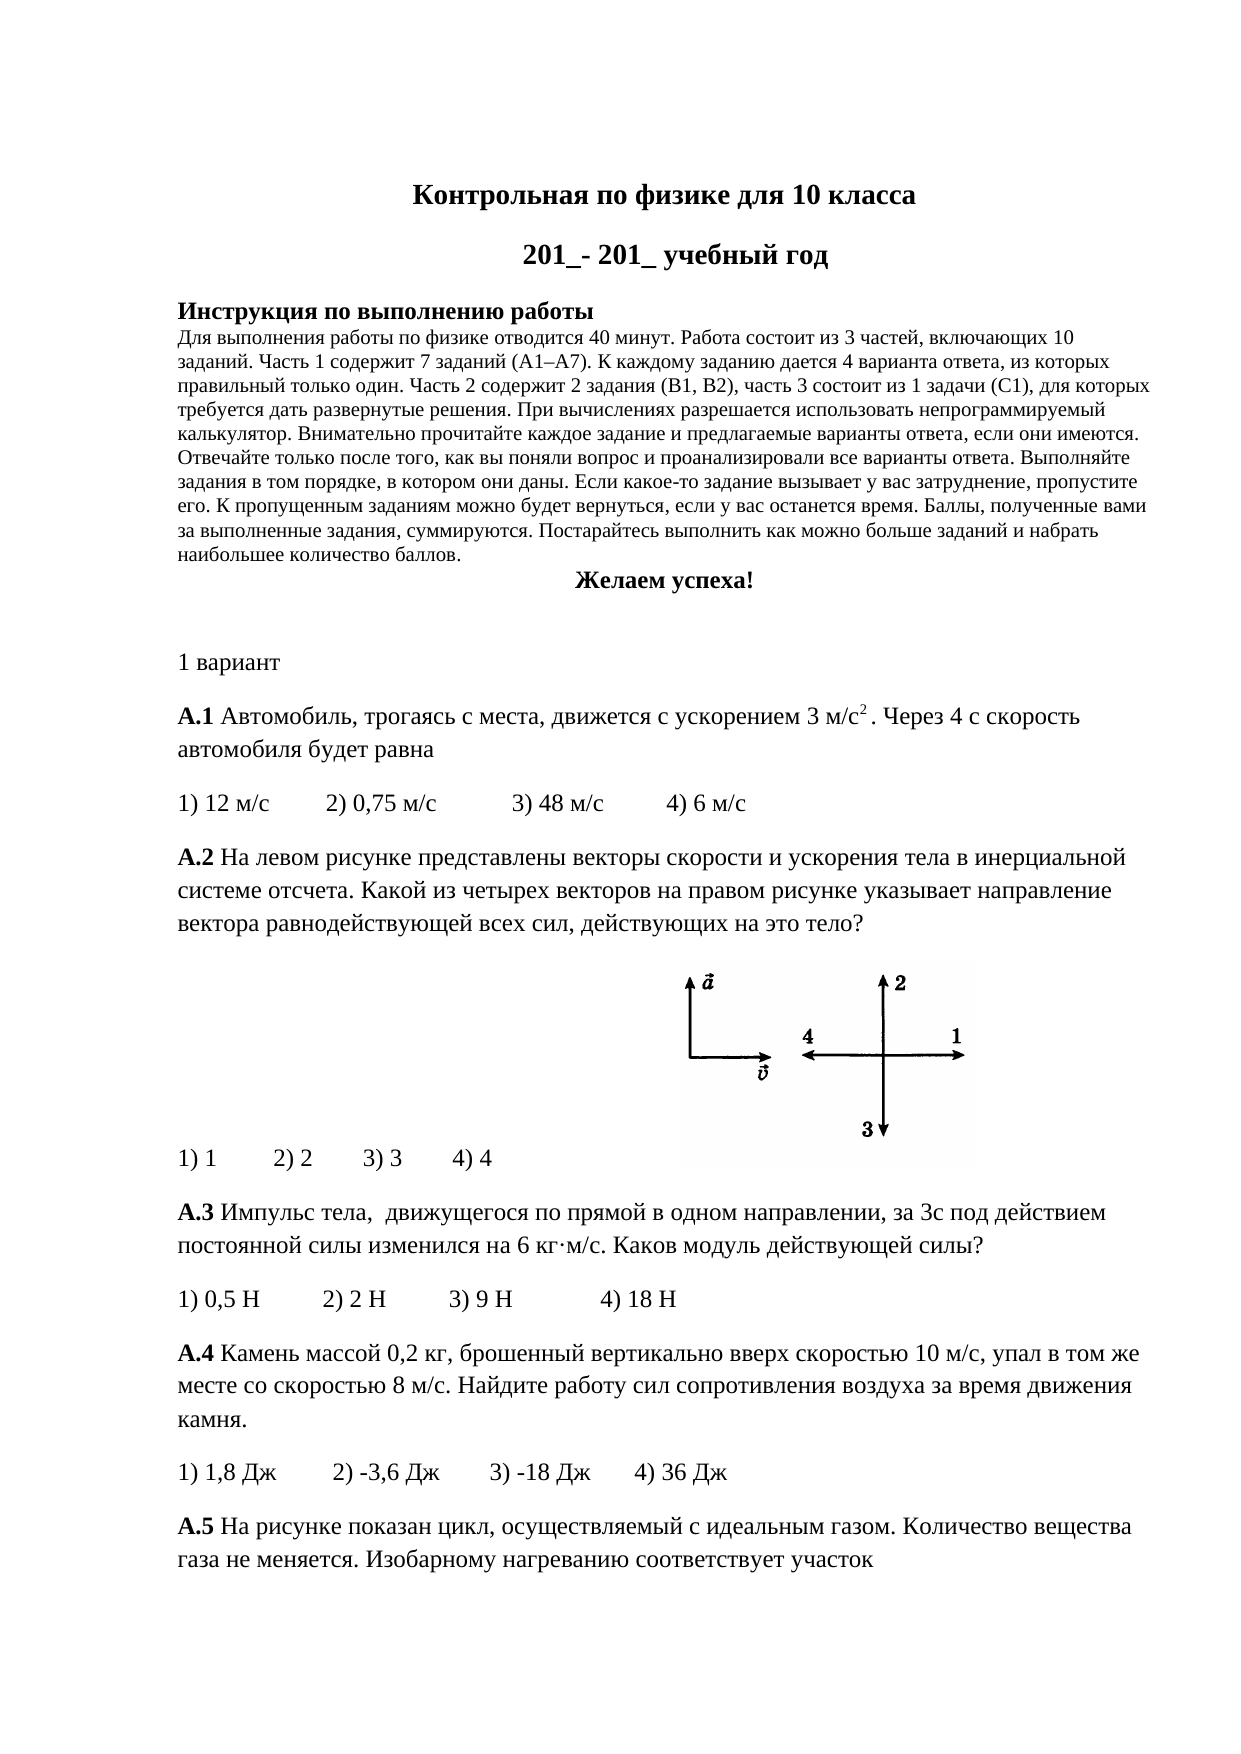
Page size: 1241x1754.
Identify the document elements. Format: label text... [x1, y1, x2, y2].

text А.1 Автомобиль, трогаясь с места, движется с ускорением 3 м/с2 . Через 4 с скорость автомобиля будет равна [177, 701, 1152, 763]
text А.3 Импульс тела, движущегося по прямой в одном направлении, за 3с под действием постоянной силы изменился на 6 кг·м/с. Каков модуль действующей силы? [177, 1197, 1152, 1259]
text 1) 1,8 Дж 2) -3,6 Дж 3) -18 Дж 4) 36 Дж [177, 1457, 1152, 1486]
text А.5 На рисунке показан цикл, осуществляемый с идеальным газом. Количество вещества газа не меняется. Изобарному нагреванию соответствует участок [177, 1511, 1152, 1573]
text 1 вариант [177, 647, 1152, 676]
text Инструкция по выполнению работы [177, 296, 1152, 325]
text 1) 12 м/с 2) 0,75 м/с 3) 48 м/с 4) 6 м/с [177, 788, 1152, 817]
text Контрольная по физике для 10 класса [177, 177, 1152, 211]
text 1) 1 2) 2 3) 3 4) 4 [177, 962, 1152, 1172]
text Желаем успеха! [177, 566, 1152, 594]
text А.2 На левом рисунке представлены векторы скорости и ускорения тела в инерциальной системе отсчета. Какой из четырех векторов на правом рисунке указывает направление вектора равнодействующей всех сил, действующих на это тело? [177, 842, 1152, 937]
text Для выполнения работы по физике отводится 40 минут. Работа состоит из 3 частей, включающих 10 заданий. Часть 1 содержит 7 заданий (А1–А7). К каждому заданию дается 4 варианта ответа, из которых правильный только один. Часть 2 содержит 2 задания (В1, В2), часть 3 состоит из 1 задачи (С1), для которых требуется дать развернутые решения. При вычислениях разрешается использовать непрограммируемый калькулятор. Внимательно прочитайте каждое задание и предлагаемые варианты ответа, если они имеются. Отвечайте только после того, как вы поняли вопрос и проанализировали все варианты ответа. Выполняйте задания в том порядке, в котором они даны. Если какое-то задание вызывает у вас затруднение, пропустите его. К пропущенным заданиям можно будет вернуться, если у вас останется время. Баллы, полученные вами за выполненные задания, суммируются. Постарайтесь выполнить как можно больше заданий и набрать наибольшее количество баллов. [177, 325, 1152, 566]
text 1) 0,5 Н 2) 2 Н 3) 9 Н 4) 18 Н [177, 1284, 1152, 1312]
text А.4 Камень массой 0,2 кг, брошенный вертикально вверх скоростью 10 м/с, упал в том же месте со скоростью 8 м/с. Найдите работу сил сопротивления воздуха за время движения камня. [177, 1338, 1152, 1432]
text 201_- 201_ учебный год [177, 237, 1152, 270]
